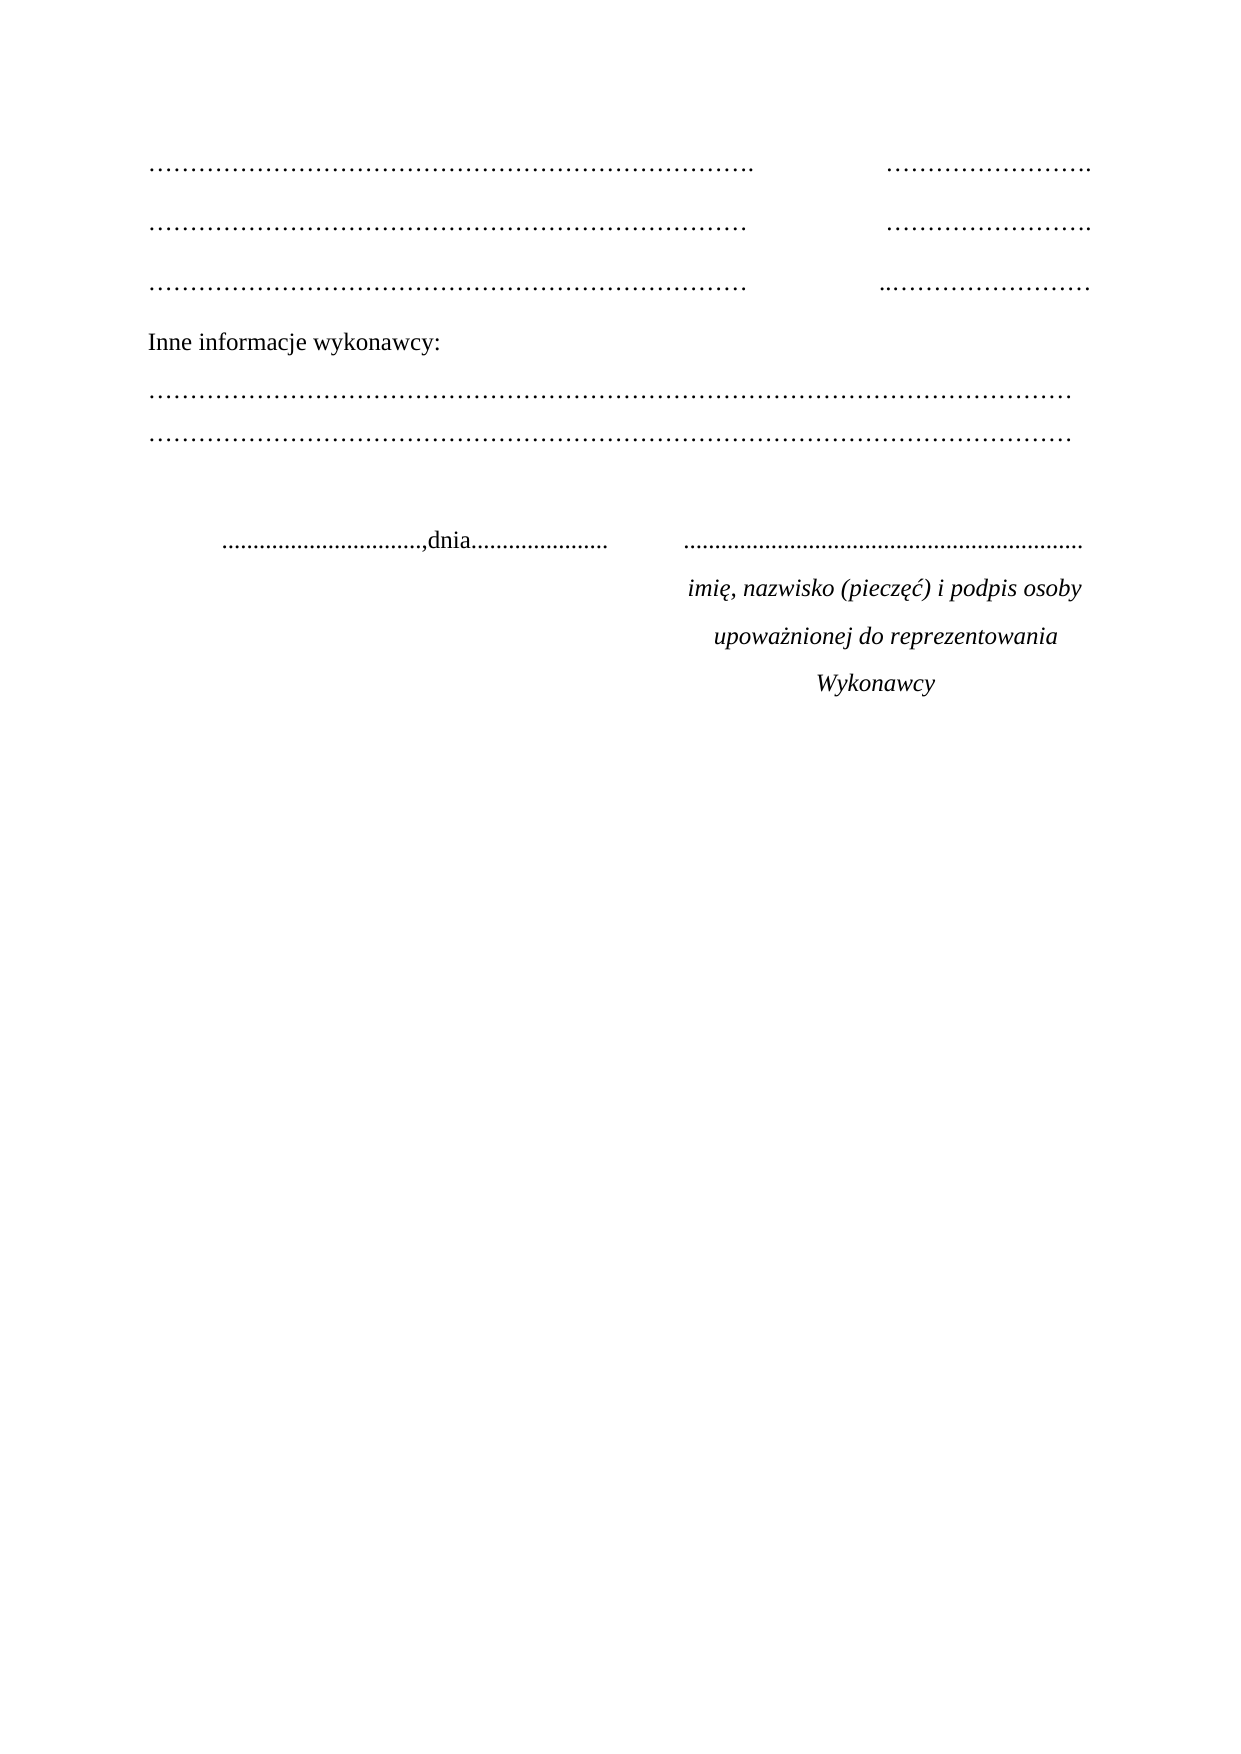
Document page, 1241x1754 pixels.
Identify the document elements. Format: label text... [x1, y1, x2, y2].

text ……………………………………………………………… ..…………………… [148, 267, 1093, 296]
text …………………………………………………………………………………………………………………………………………………………………………………………………… [148, 375, 1093, 447]
text Wykonawcy [148, 668, 1093, 697]
text ………………………………………………………………. ……………………. [148, 148, 1093, 176]
text ................................,dnia...................... ................................................................ [221, 525, 1093, 554]
text Inne informacje wykonawcy: [148, 327, 1093, 356]
text upoważnionej do reprezentowania [148, 621, 1093, 649]
text imię, nazwisko (pieczęć) i podpis osoby [148, 573, 1093, 602]
text ……………………………………………………………… ……………………. [148, 207, 1093, 236]
